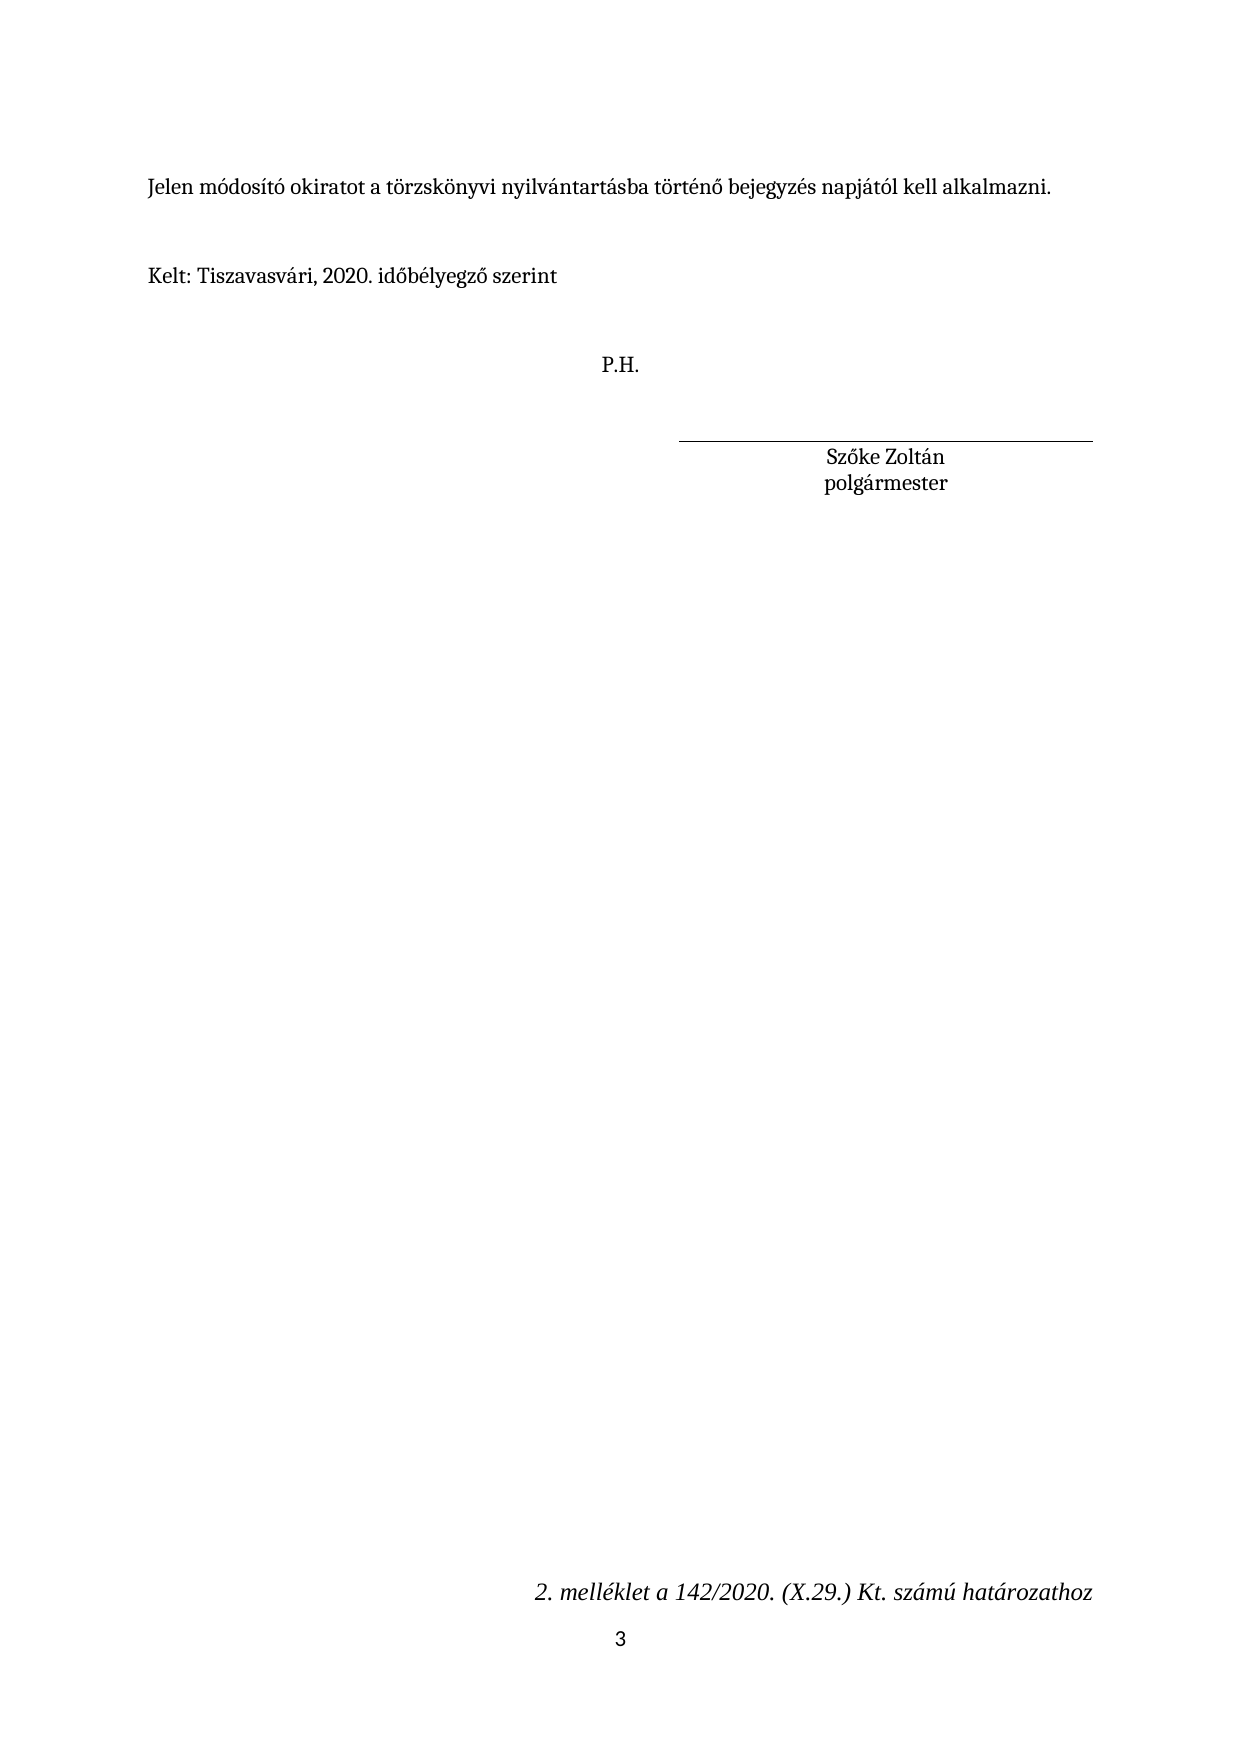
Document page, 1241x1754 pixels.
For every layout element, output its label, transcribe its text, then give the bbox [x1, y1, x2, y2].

text Jelen módosító okiratot a törzskönyvi nyilvántartásba történő bejegyzés napjától kell alkalmazni. [148, 174, 1093, 200]
text Kelt: Tiszavasvári, 2020. időbélyegző szerint [148, 263, 1093, 289]
text 2. melléklet a 142/2020. (X.29.) Kt. számú határozathoz [148, 1577, 1093, 1606]
text Szőke Zoltán [679, 442, 1093, 467]
text polgármester [679, 467, 1093, 496]
text P.H. [148, 352, 1093, 378]
